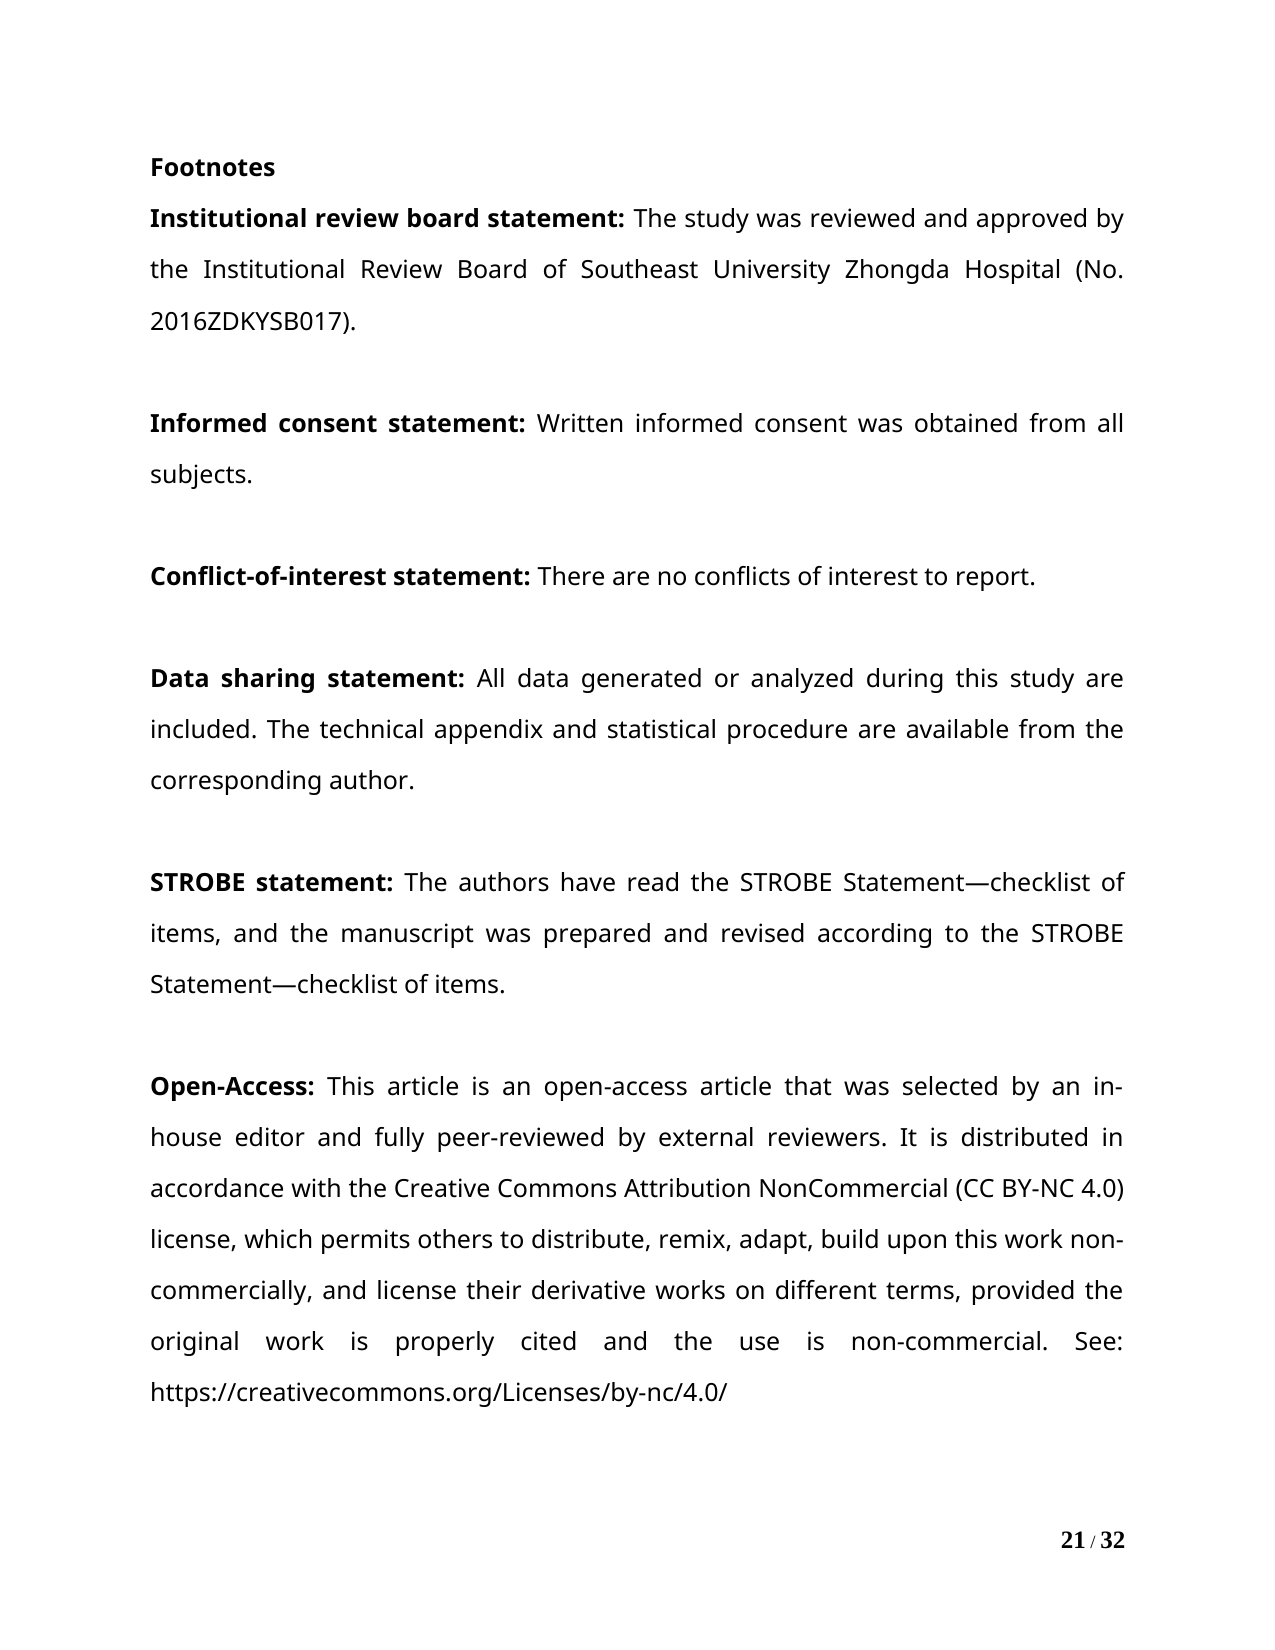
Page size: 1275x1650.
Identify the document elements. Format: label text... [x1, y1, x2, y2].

text Conflict-of-interest statement: There are no conflicts of interest to report. [150, 558, 1125, 592]
text Open-Access: This article is an open-access article that was selected by an in-house editor and fully peer-reviewed by external reviewers. It is distributed in accordance with the Creative Commons Attribution NonCommercial (CC BY-NC 4.0) license, which permits others to distribute, remix, adapt, build upon this work non-commercially, and license their derivative works on different terms, provided the original work is properly cited and the use is non-commercial. See: https://creativecommons.org/Licenses/by-nc/4.0/ [150, 1069, 1125, 1409]
text Institutional review board statement: The study was reviewed and approved by the Institutional Review Board of Southeast University Zhongda Hospital (No. 2016ZDKYSB017). [150, 201, 1125, 337]
text Footnotes [150, 150, 1125, 184]
text Data sharing statement: All data generated or analyzed during this study are included. The technical appendix and statistical procedure are available from the corresponding author. [150, 660, 1125, 797]
text Informed consent statement: Written informed consent was obtained from all subjects. [150, 405, 1125, 490]
text STROBE statement: The authors have read the STROBE Statement—checklist of items, and the manuscript was prepared and revised according to the STROBE Statement—checklist of items. [150, 864, 1125, 1001]
